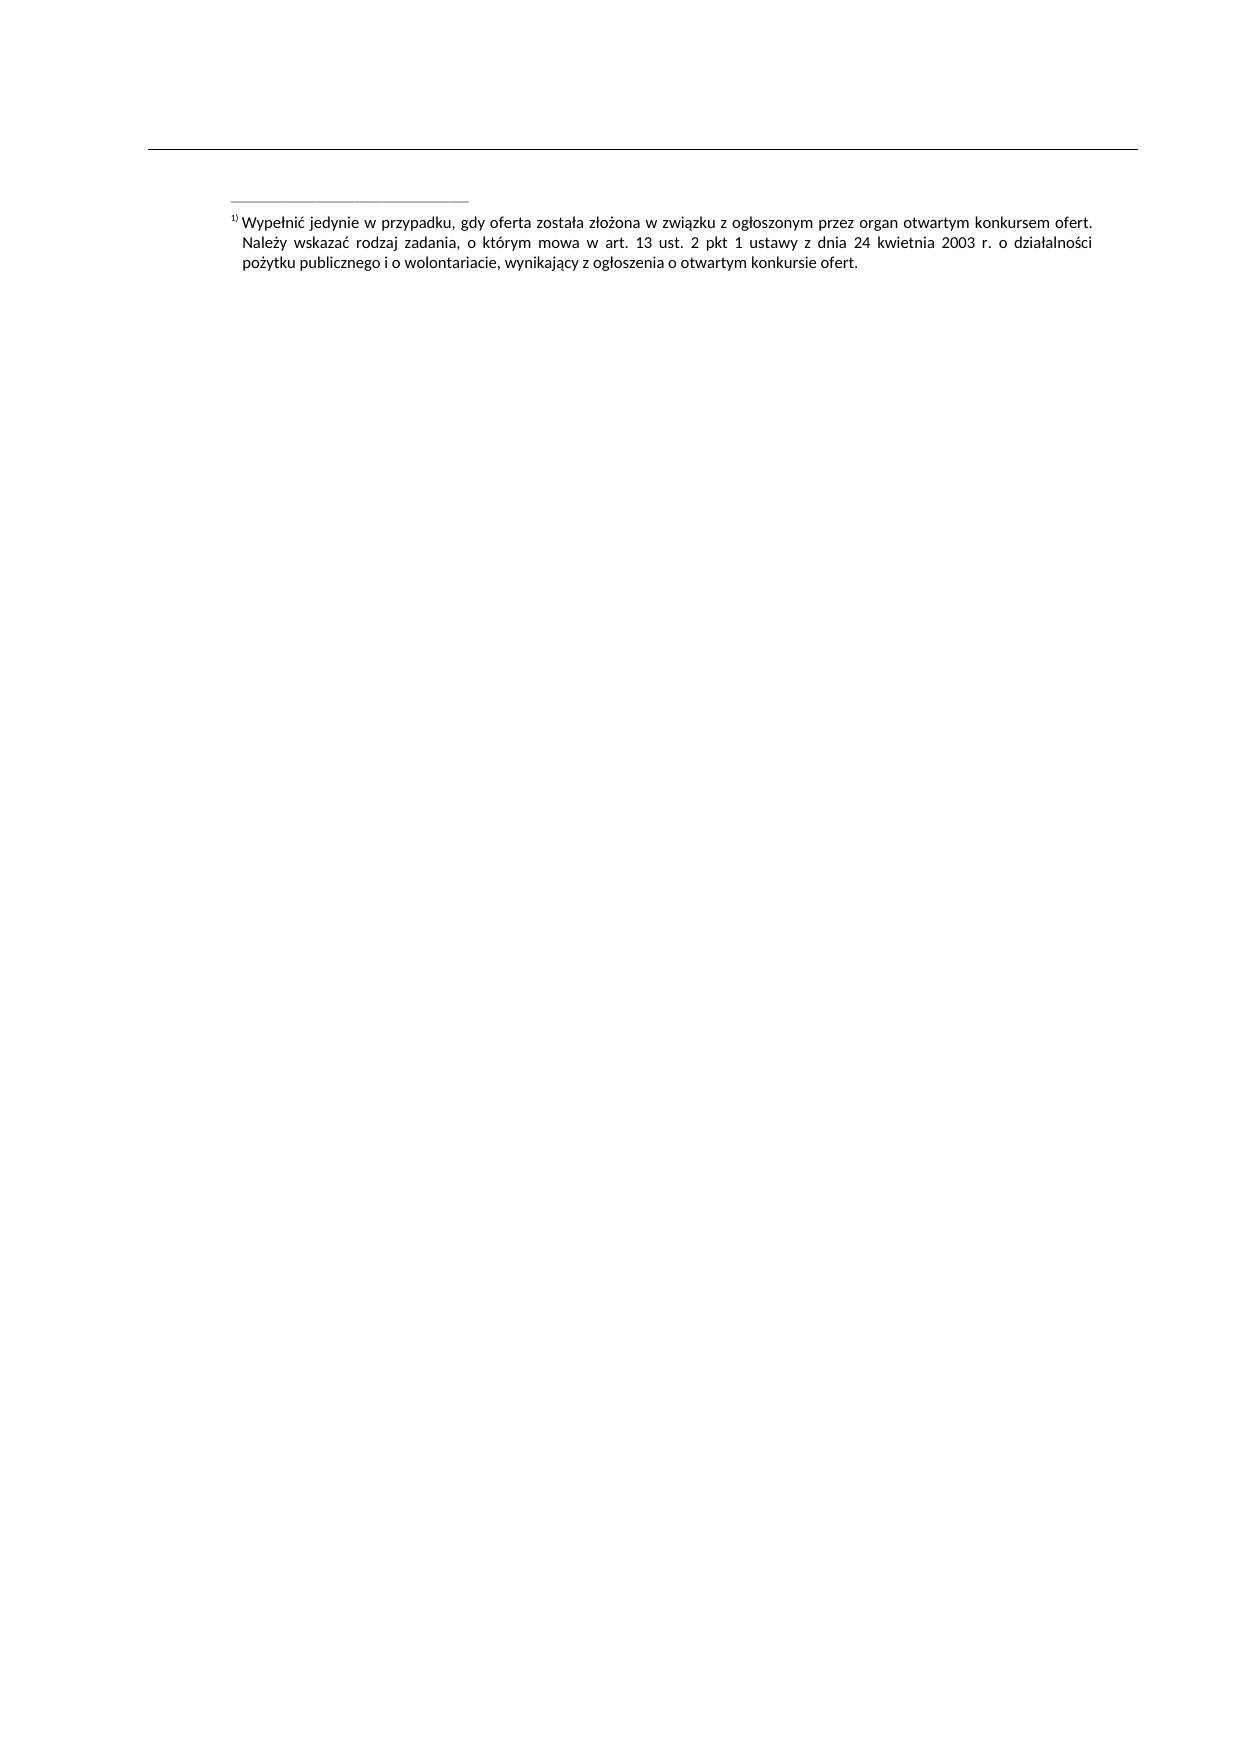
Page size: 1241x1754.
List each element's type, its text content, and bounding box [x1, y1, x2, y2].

table_cell __________________________________________________ 1) Wypełnić jedynie w przypadku, gdy oferta została złożona w związku z ogłoszonym przez organ otwartym konkursem ofert. Należy wskazać rodzaj zadania, o którym mowa w art. 13 ust. 2 pkt 1 ustawy z dnia 24 kwietnia 2003 r. o działalności pożytku publicznego i o wolontariacie, wynikający z ogłoszenia o otwartym konkursie ofert. [148, 150, 1138, 273]
